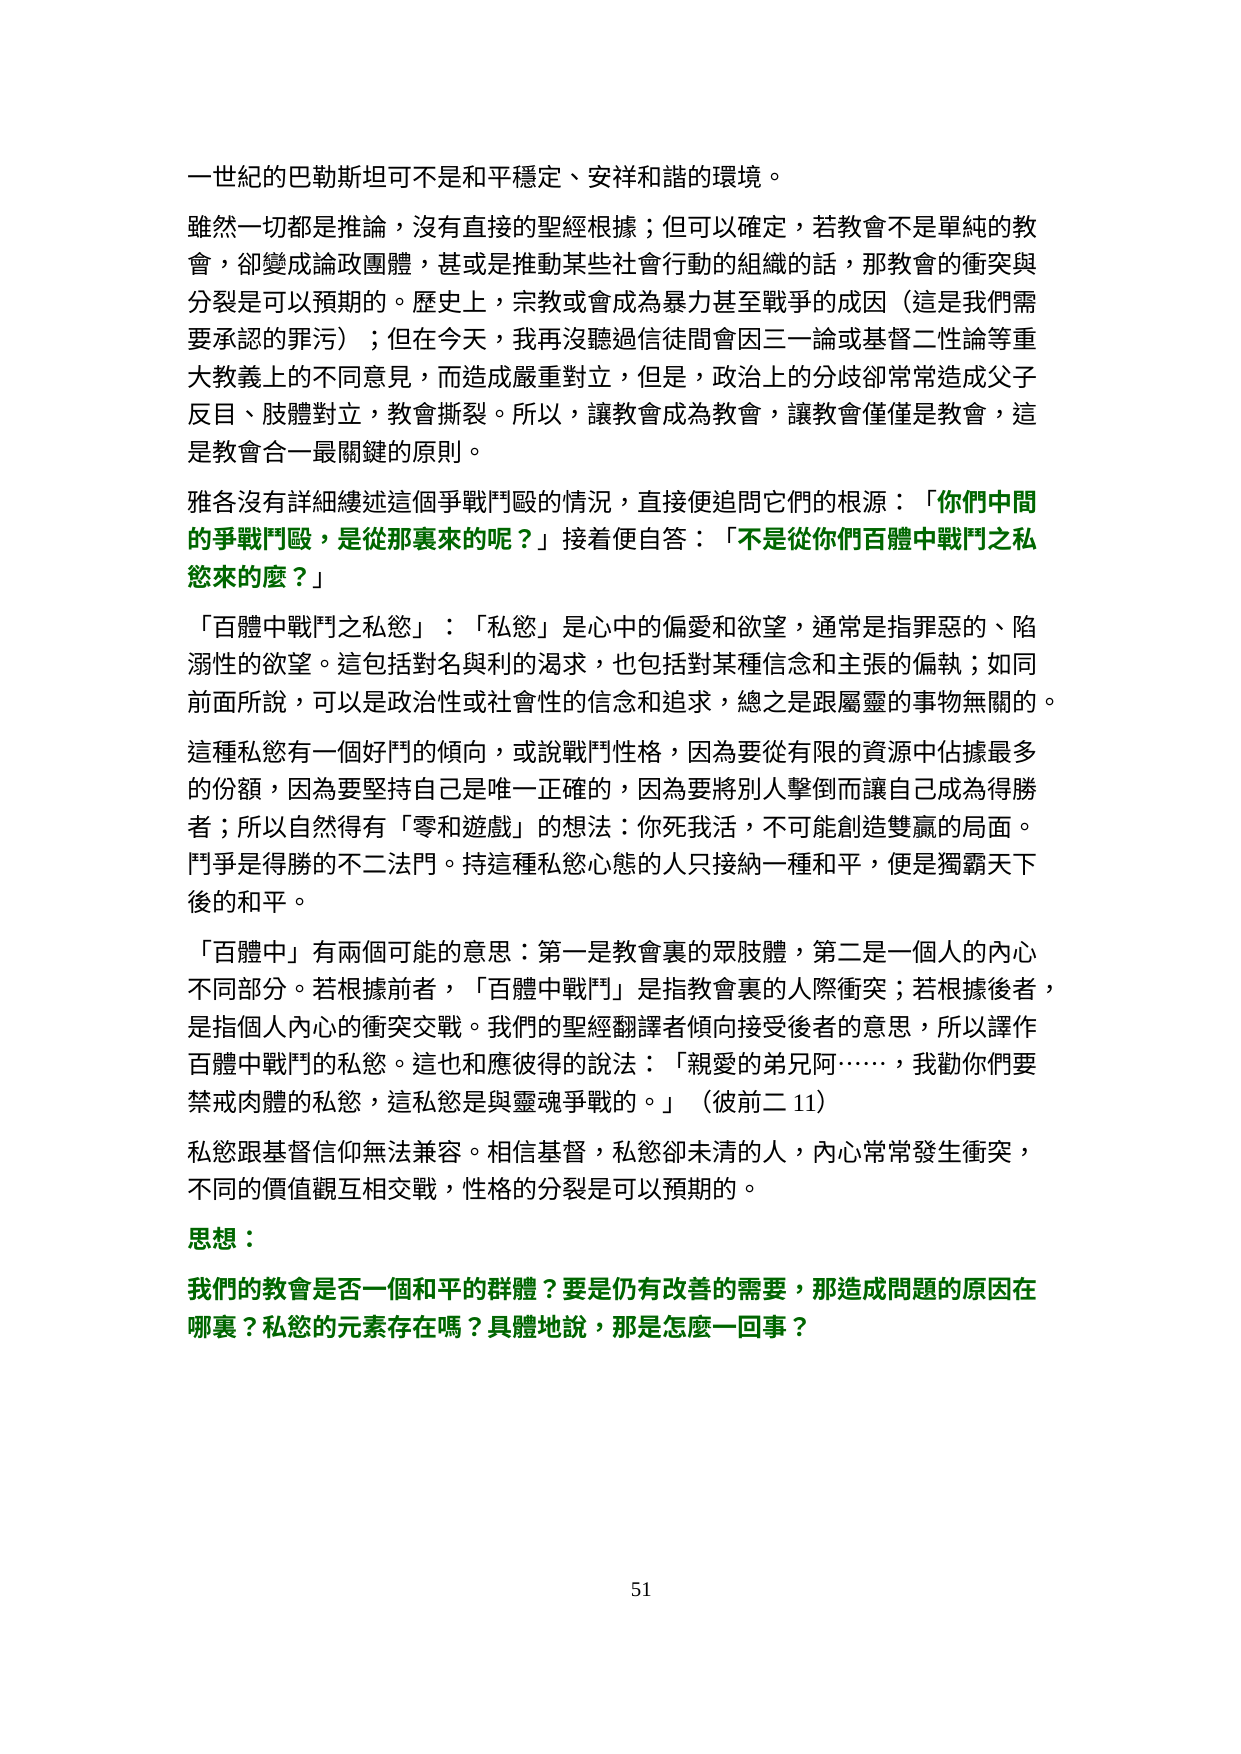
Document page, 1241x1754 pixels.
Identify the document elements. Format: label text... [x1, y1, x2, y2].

text 「百體中」有兩個可能的意思：第一是教會裏的眾肢體，第二是一個人的內心不同部分。若根據前者，「百體中戰鬥」是指教會裏的人際衝突；若根據後者，是指個人內心的衝突交戰。我們的聖經翻譯者傾向接受後者的意思，所以譯作百體中戰鬥的私慾。這也和應彼得的說法：「親愛的弟兄阿……，我勸你們要禁戒肉體的私慾，這私慾是與靈魂爭戰的。」（彼前二11） [187, 932, 1053, 1119]
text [187, 157, 1053, 194]
text 私慾跟基督信仰無法兼容。相信基督，私慾卻未清的人，內心常常發生衝突，不同的價值觀互相交戰，性格的分裂是可以預期的。 [187, 1132, 1053, 1207]
text 「百體中戰鬥之私慾」：「私慾」是心中的偏愛和欲望，通常是指罪惡的、陷溺性的欲望。這包括對名與利的渴求，也包括對某種信念和主張的偏執；如同前面所說，可以是政治性或社會性的信念和追求，總之是跟屬靈的事物無關的。 [187, 607, 1053, 719]
text 雖然一切都是推論，沒有直接的聖經根據；但可以確定，若教會不是單純的教會，卻變成論政團體，甚或是推動某些社會行動的組織的話，那教會的衝突與分裂是可以預期的。歷史上，宗教或會成為暴力甚至戰爭的成因（這是我們需要承認的罪污）；但在今天，我再沒聽過信徒間會因三一論或基督二性論等重大教義上的不同意見，而造成嚴重對立，但是，政治上的分歧卻常常造成父子反目、肢體對立，教會撕裂。所以，讓教會成為教會，讓教會僅僅是教會，這是教會合一最關鍵的原則。 [187, 207, 1053, 469]
text 思想： [187, 1219, 1053, 1257]
text 這種私慾有一個好鬥的傾向，或說戰鬥性格，因為要從有限的資源中佔據最多的份額，因為要堅持自己是唯一正確的，因為要將別人擊倒而讓自己成為得勝者；所以自然得有「零和遊戲」的想法：你死我活，不可能創造雙贏的局面。鬥爭是得勝的不二法門。持這種私慾心態的人只接納一種和平，便是獨霸天下後的和平。 [187, 732, 1053, 919]
text 雅各沒有詳細縷述這個爭戰鬥毆的情況，直接便追問它們的根源：「你們中間的爭戰鬥毆，是從那裏來的呢？」接着便自答：「不是從你們百體中戰鬥之私慾來的麼？」 [187, 482, 1053, 594]
text 我們的教會是否一個和平的群體？要是仍有改善的需要，那造成問題的原因在哪裏？私慾的元素存在嗎？具體地說，那是怎麼一回事？ [187, 1269, 1053, 1344]
